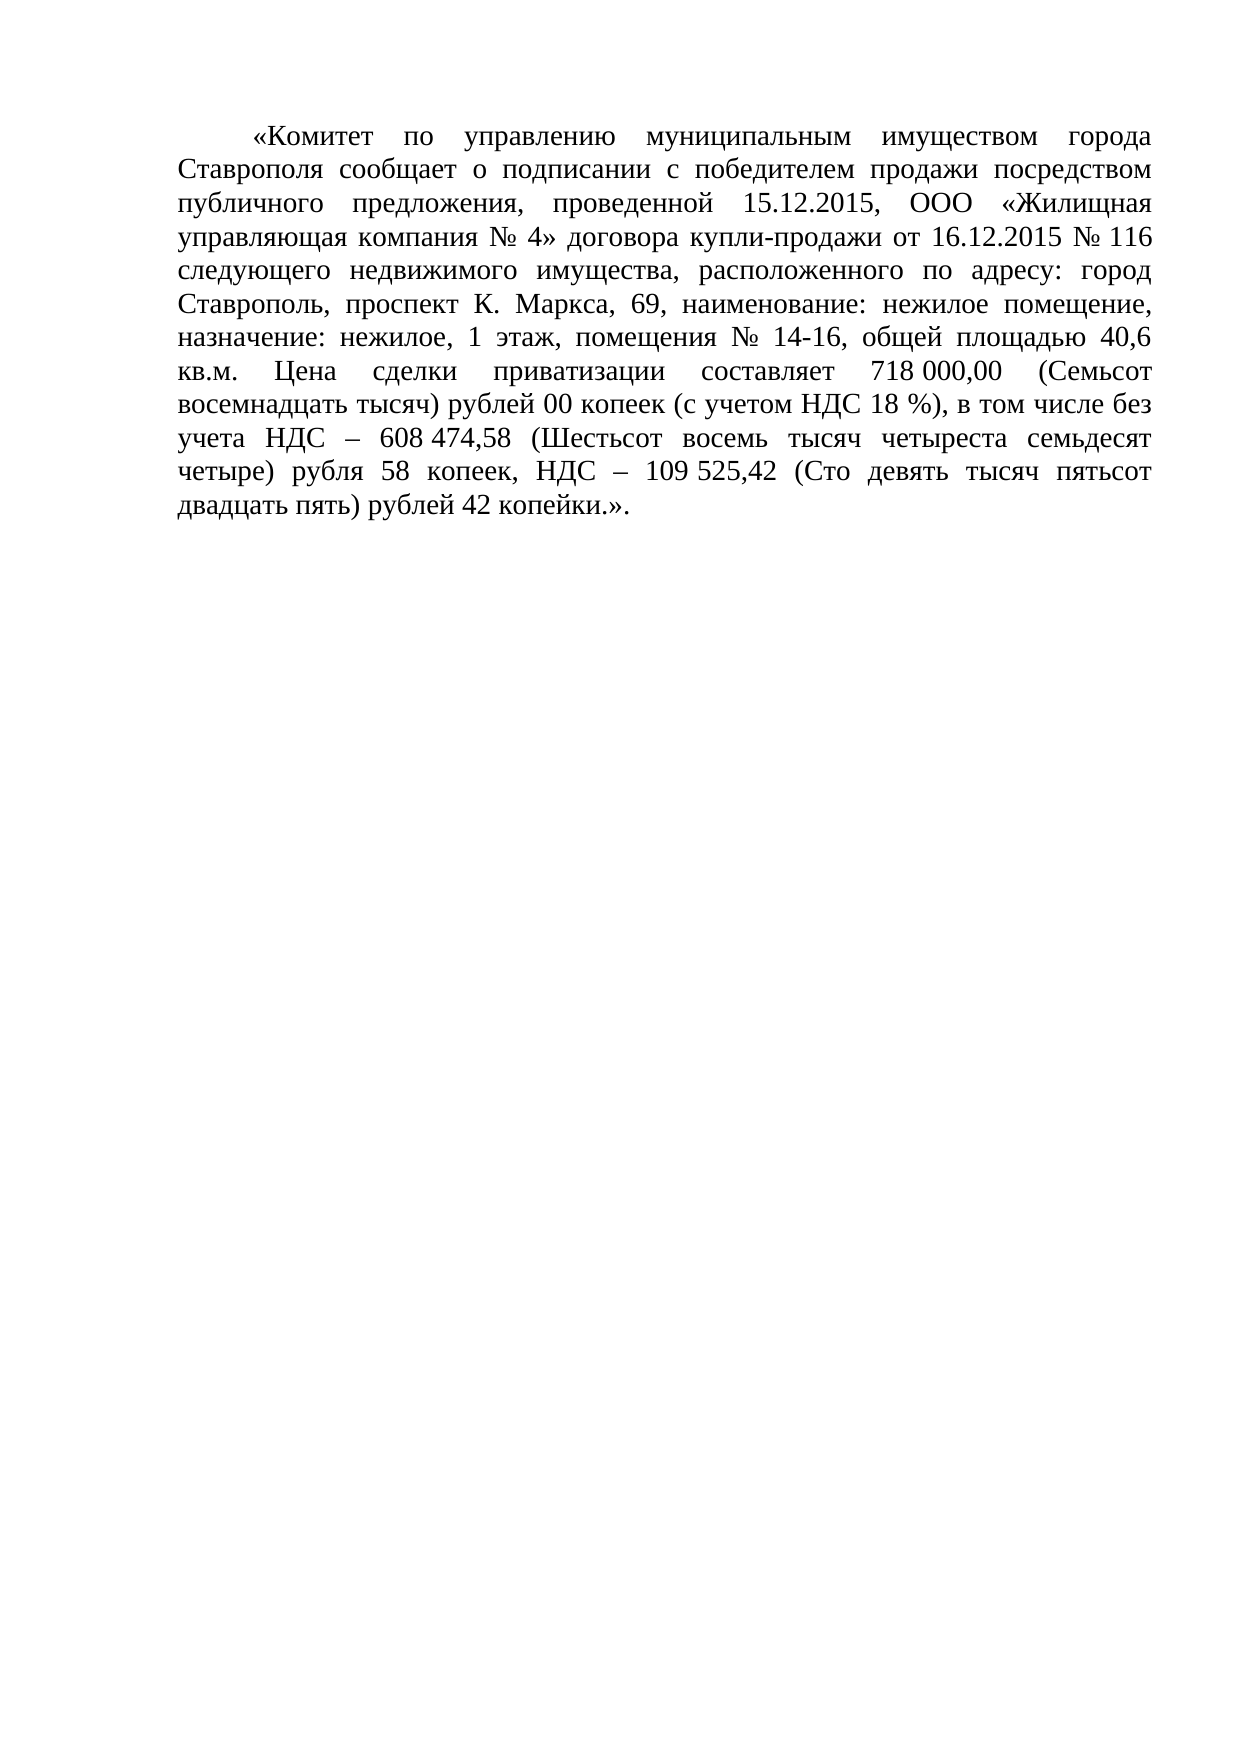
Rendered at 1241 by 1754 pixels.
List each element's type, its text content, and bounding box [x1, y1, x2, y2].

text «Комитет по управлению муниципальным имуществом города Ставрополя сообщает о подписании с победителем продажи посредством публичного предложения, проведенной 15.12.2015, ООО «Жилищная управляющая компания № 4» договора купли-продажи от 16.12.2015 № 116 следующего недвижимого имущества, расположенного по адресу: город Ставрополь, проспект К. Маркса, 69, наименование: нежилое помещение, назначение: нежилое, 1 этаж, помещения № 14-16, общей площадью 40,6 кв.м. Цена сделки приватизации составляет 718 000,00 (Семьсот восемнадцать тысяч) рублей 00 копеек (с учетом НДС 18 %), в том числе без учета НДС – 608 474,58 (Шестьсот восемь тысяч четыреста семьдесят четыре) рубля 58 копеек, НДС – 109 525,42 (Сто девять тысяч пятьсот двадцать пять) рублей 42 копейки.». [177, 118, 1152, 521]
